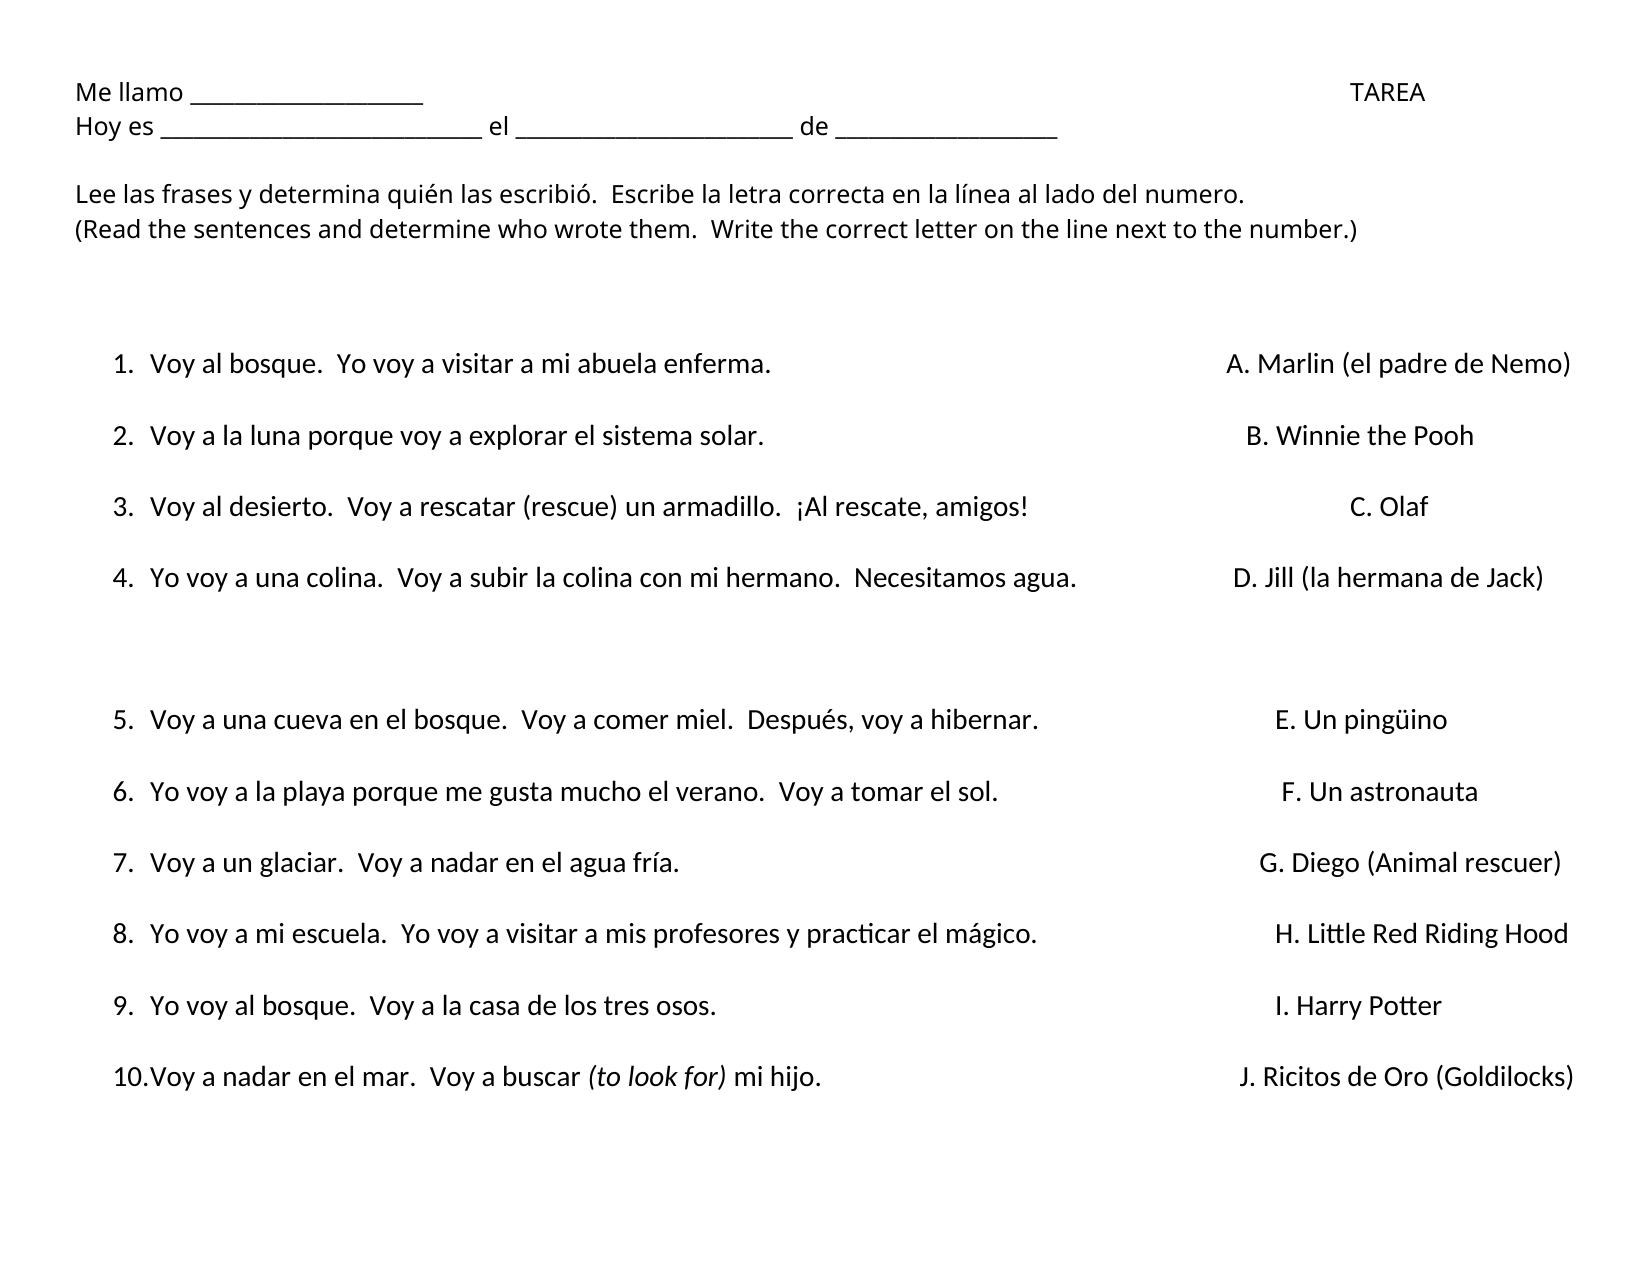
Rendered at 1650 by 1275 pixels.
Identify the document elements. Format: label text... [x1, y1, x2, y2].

list Voy a nadar en el mar. Voy a buscar (to look for) mi hijo. J. Ricitos de Oro (Goldilocks) [112, 1058, 1575, 1093]
list Yo voy a la playa porque me gusta mucho el verano. Voy a tomar el sol. F. Un astronauta [112, 773, 1575, 808]
list Voy al desierto. Voy a rescatar (rescue) un armadillo. ¡Al rescate, amigos! C. Olaf [112, 488, 1575, 523]
list Yo voy al bosque. Voy a la casa de los tres osos. I. Harry Potter [112, 987, 1575, 1022]
text Me llamo _____________________ TAREA [75, 75, 1575, 109]
list Voy a la luna porque voy a explorar el sistema solar. B. Winnie the Pooh [112, 417, 1575, 452]
list Yo voy a mi escuela. Yo voy a visitar a mis profesores y practicar el mágico. H. Little Red Riding Hood [112, 915, 1575, 951]
list Yo voy a una colina. Voy a subir la colina con mi hermano. Necesitamos agua. D. Jill (la hermana de Jack) [112, 559, 1575, 666]
list Voy a una cueva en el bosque. Voy a comer miel. Después, voy a hibernar. E. Un pingüino [112, 702, 1575, 737]
list Voy a un glaciar. Voy a nadar en el agua fría. G. Diego (Animal rescuer) [112, 844, 1575, 880]
list Voy al bosque. Yo voy a visitar a mi abuela enferma. A. Marlin (el padre de Nemo) [112, 345, 1575, 381]
text Hoy es _____________________________ el _________________________ de ____________________ [75, 109, 1575, 143]
text (Read the sentences and determine who wrote them. Write the correct letter on the line next to the number.) [75, 211, 1575, 245]
text Lee las frases y determina quién las escribió. Escribe la letra correcta en la línea al lado del numero. [75, 177, 1575, 211]
